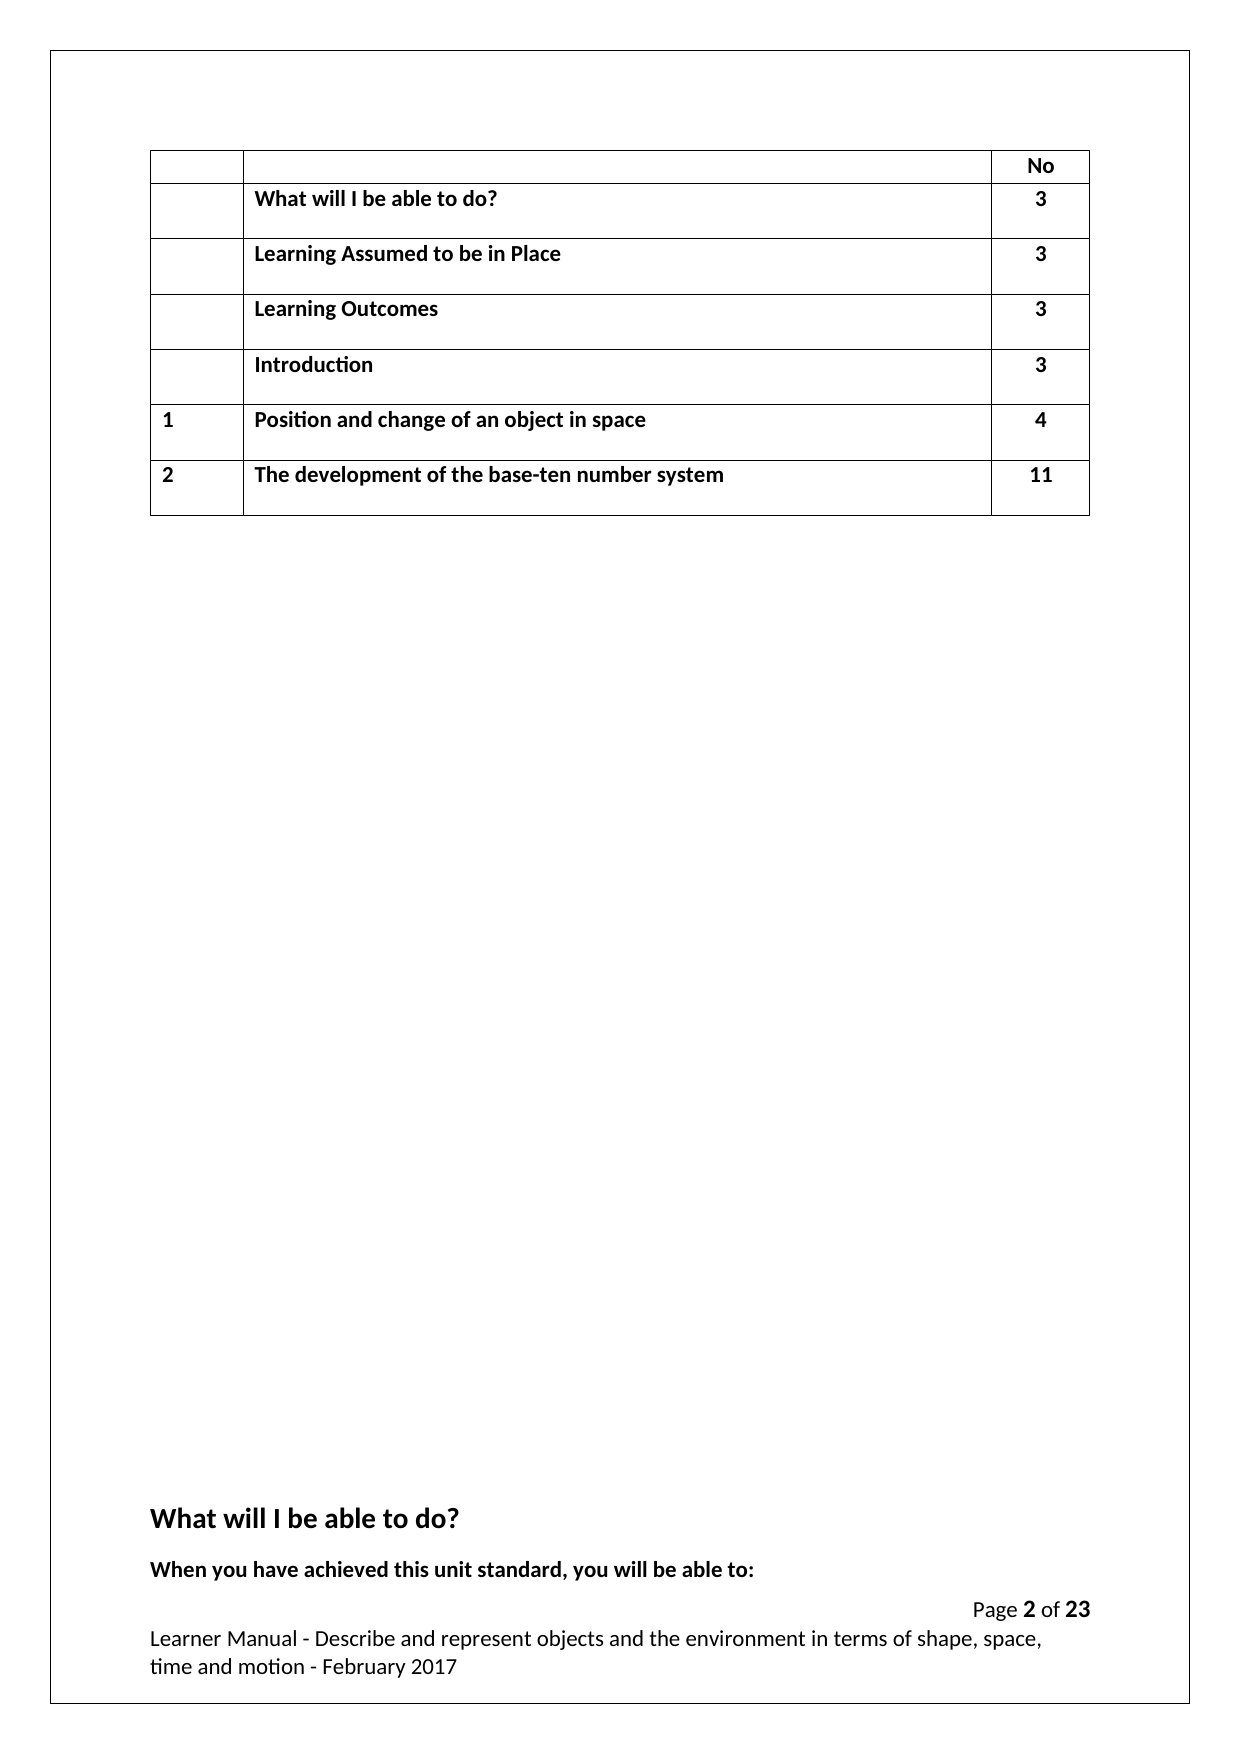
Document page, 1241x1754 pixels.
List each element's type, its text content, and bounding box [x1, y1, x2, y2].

table_header Page No [992, 151, 1089, 183]
table_header Section [151, 151, 243, 183]
table_cell 3 [992, 350, 1089, 404]
table_cell The development of the base-ten number system [244, 461, 991, 515]
table_cell What will I be able to do? [244, 184, 991, 238]
table_cell 1 [151, 405, 243, 459]
table_cell Position and change of an object in space [244, 405, 991, 459]
table_cell [151, 350, 243, 404]
table_cell Learning Assumed to be in Place [244, 239, 991, 293]
table_cell [151, 184, 243, 238]
table_cell 4 [992, 405, 1089, 459]
table_cell 2 [151, 461, 243, 515]
table_cell 3 [992, 184, 1089, 238]
table_cell 3 [992, 239, 1089, 293]
table_cell [151, 239, 243, 293]
table_cell Introduction [244, 350, 991, 404]
text When you have achieved this unit standard, you will be able to: [150, 1555, 1090, 1583]
table_cell Learning Outcomes [244, 295, 991, 349]
table_header Contents [244, 151, 991, 183]
table_cell 3 [992, 295, 1089, 349]
table_cell 11 [992, 461, 1089, 515]
table_cell [151, 295, 243, 349]
text What will I be able to do? [150, 1500, 1090, 1536]
